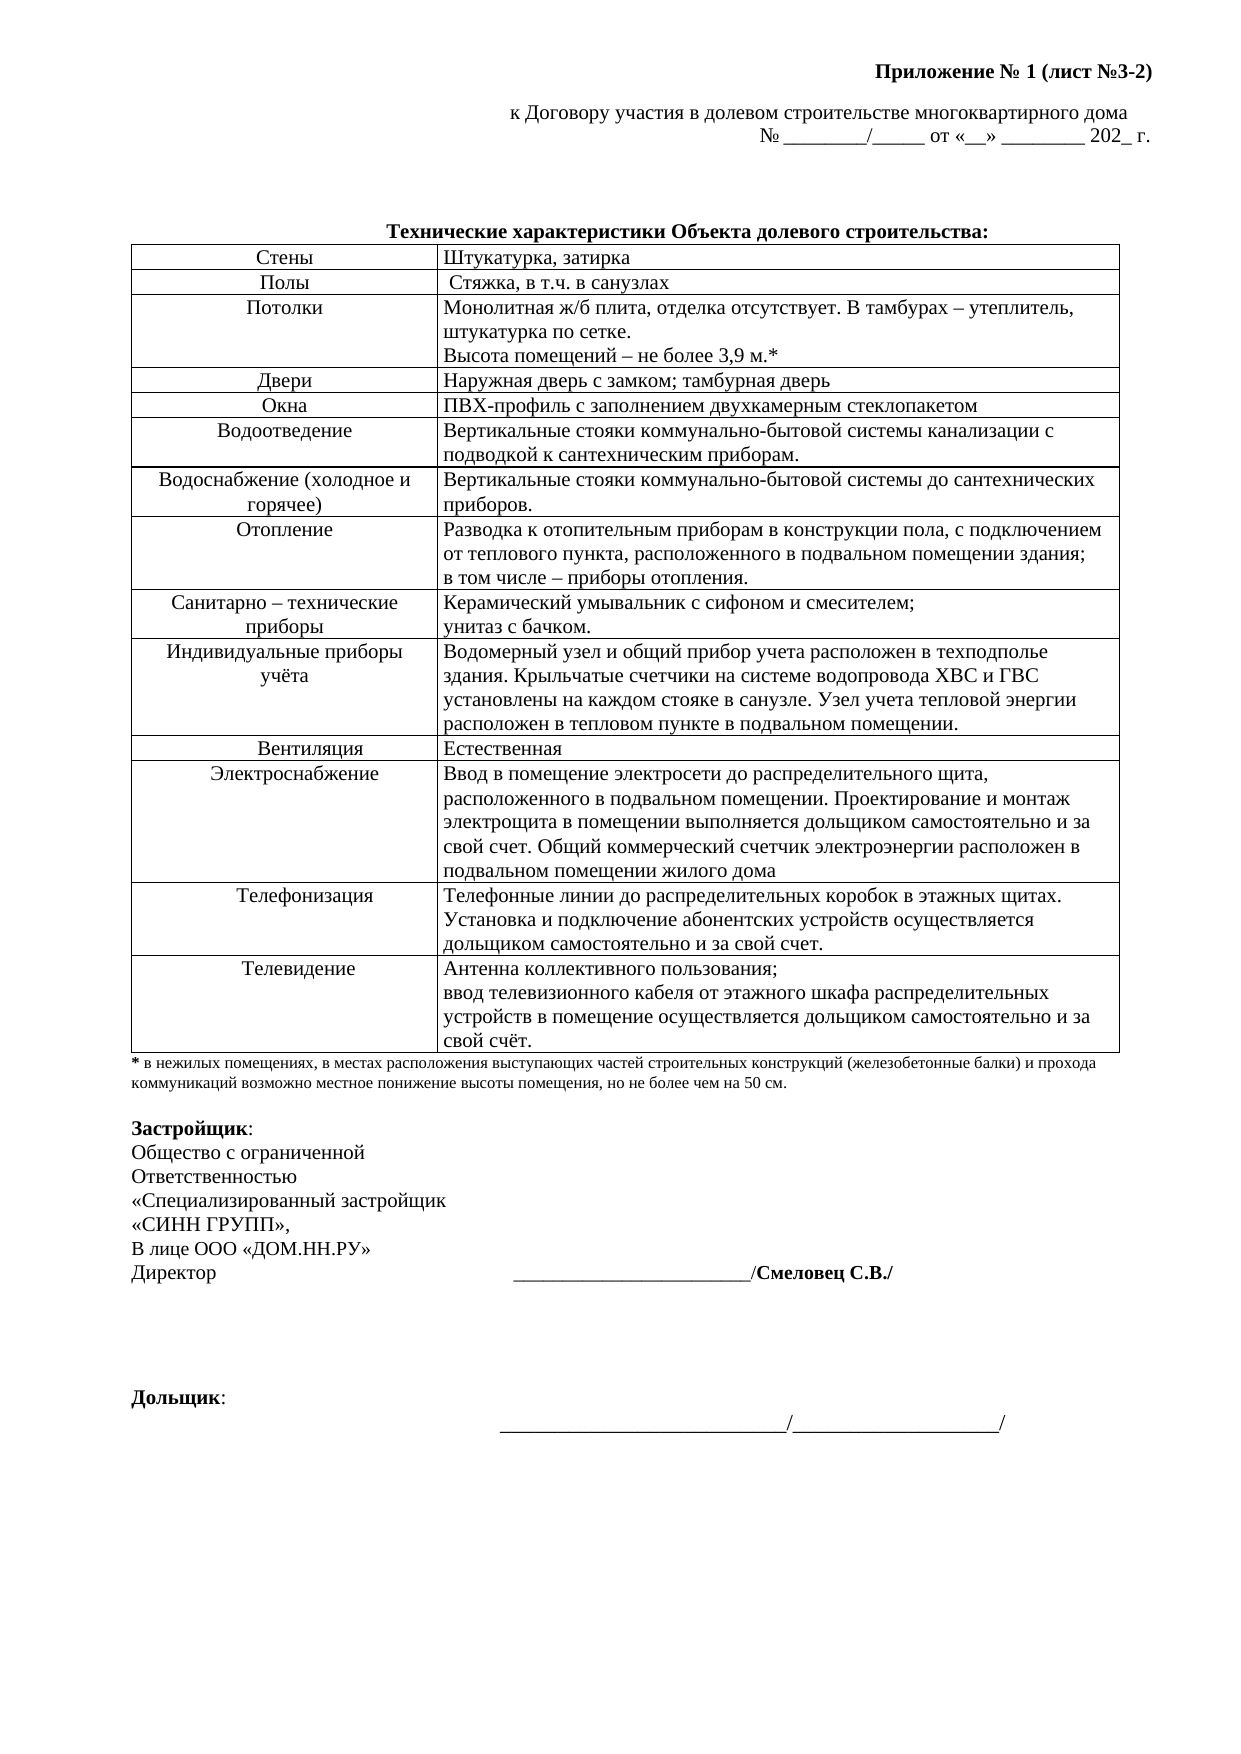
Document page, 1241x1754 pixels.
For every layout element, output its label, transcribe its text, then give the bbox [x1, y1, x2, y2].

table_cell Телевидение [132, 956, 437, 1052]
text Директор ________________________/Смеловец С.В./ [131, 1260, 1169, 1284]
table_cell Стяжка, в т.ч. в санузлах [438, 270, 1119, 294]
table_header Штукатурка, затирка [438, 245, 1119, 269]
text «СИНН ГРУПП», [131, 1212, 1169, 1236]
text Дольщик: [131, 1385, 1169, 1409]
table_header Стены [132, 245, 437, 269]
table_cell Антенна коллективного пользования; ввод телевизионного кабеля от этажного шкафа распределительных устройств в помещение осуществляется дольщиком самостоятельно и за свой счёт. [438, 956, 1119, 1052]
text Технические характеристики Объекта долевого строительства: [206, 219, 1169, 243]
table_cell Электроснабжение [132, 761, 437, 882]
table_cell Водоотведение [132, 418, 437, 466]
table_cell Вертикальные стояки коммунально-бытовой системы канализации с подводкой к сантехническим приборам. [438, 418, 1119, 466]
table_cell Телефонизация [132, 883, 437, 955]
table_cell Разводка к отопительным приборам в конструкции пола, с подключением от теплового пункта, расположенного в подвальном помещении здания; в том числе – приборы отопления. [438, 517, 1119, 589]
table_cell Телефонные линии до распределительных коробок в этажных щитах. Установка и подключение абонентских устройств осуществляется дольщиком самостоятельно и за свой счет. [438, 883, 1119, 955]
table_cell Отопление [132, 517, 437, 589]
table_cell Вертикальные стояки коммунально-бытовой системы до сантехнических приборов. [438, 468, 1119, 516]
table_cell Окна [132, 393, 437, 417]
text Застройщик: [131, 1116, 1169, 1140]
table_cell ПВХ-профиль с заполнением двухкамерным стеклопакетом [438, 393, 1119, 417]
table_cell Индивидуальные приборы учёта [132, 639, 437, 735]
table_cell Водомерный узел и общий прибор учета расположен в техподполье здания. Крыльчатые счетчики на системе водопровода ХВС и ГВС установлены на каждом стояке в санузле. Узел учета тепловой энергии расположен в тепловом пункте в подвальном помещении. [438, 639, 1119, 735]
list ________/_____ от «__» ________ 202_ г. [759, 124, 1169, 147]
table_cell Монолитная ж/б плита, отделка отсутствует. В тамбурах – утеплитель, штукатурка по сетке. Высота помещений – не более 3,9 м.* [438, 295, 1119, 367]
text «Специализированный застройщик [131, 1188, 1169, 1212]
text Общество с ограниченной [131, 1140, 1169, 1164]
table_cell Естественная [438, 736, 1119, 760]
table_cell Керамический умывальник с сифоном и смесителем; унитаз с бачком. [438, 590, 1119, 638]
table_cell Наружная дверь с замком; тамбурная дверь [438, 368, 1119, 392]
text Приложение № 1 (лист №3-2) [875, 59, 1169, 83]
text Ответственностью [131, 1164, 1169, 1188]
list Договору участия в долевом строительстве многоквартирного дома [510, 100, 1169, 124]
table_cell Водоснабжение (холодное и горячее) [132, 468, 437, 516]
table_cell Двери [132, 368, 437, 392]
table_cell Полы [132, 270, 437, 294]
text _________________________/__________________/ [500, 1409, 1169, 1435]
text В лице ООО «ДОМ.НН.РУ» [131, 1237, 1169, 1260]
text * в нежилых помещениях, в местах расположения выступающих частей строительных конструкций (железобетонные балки) и прохода коммуникаций возможно местное понижение высоты помещения, но не более чем на 50 см. [131, 1053, 1169, 1092]
table_cell Вентиляция [132, 736, 437, 760]
table_cell Потолки [132, 295, 437, 367]
table_cell Санитарно – технические приборы [132, 590, 437, 638]
table_cell Ввод в помещение электросети до распределительного щита, расположенного в подвальном помещении. Проектирование и монтаж электрощита в помещении выполняется дольщиком самостоятельно и за свой счет. Общий коммерческий счетчик электроэнергии расположен в подвальном помещении жилого дома [438, 761, 1119, 882]
